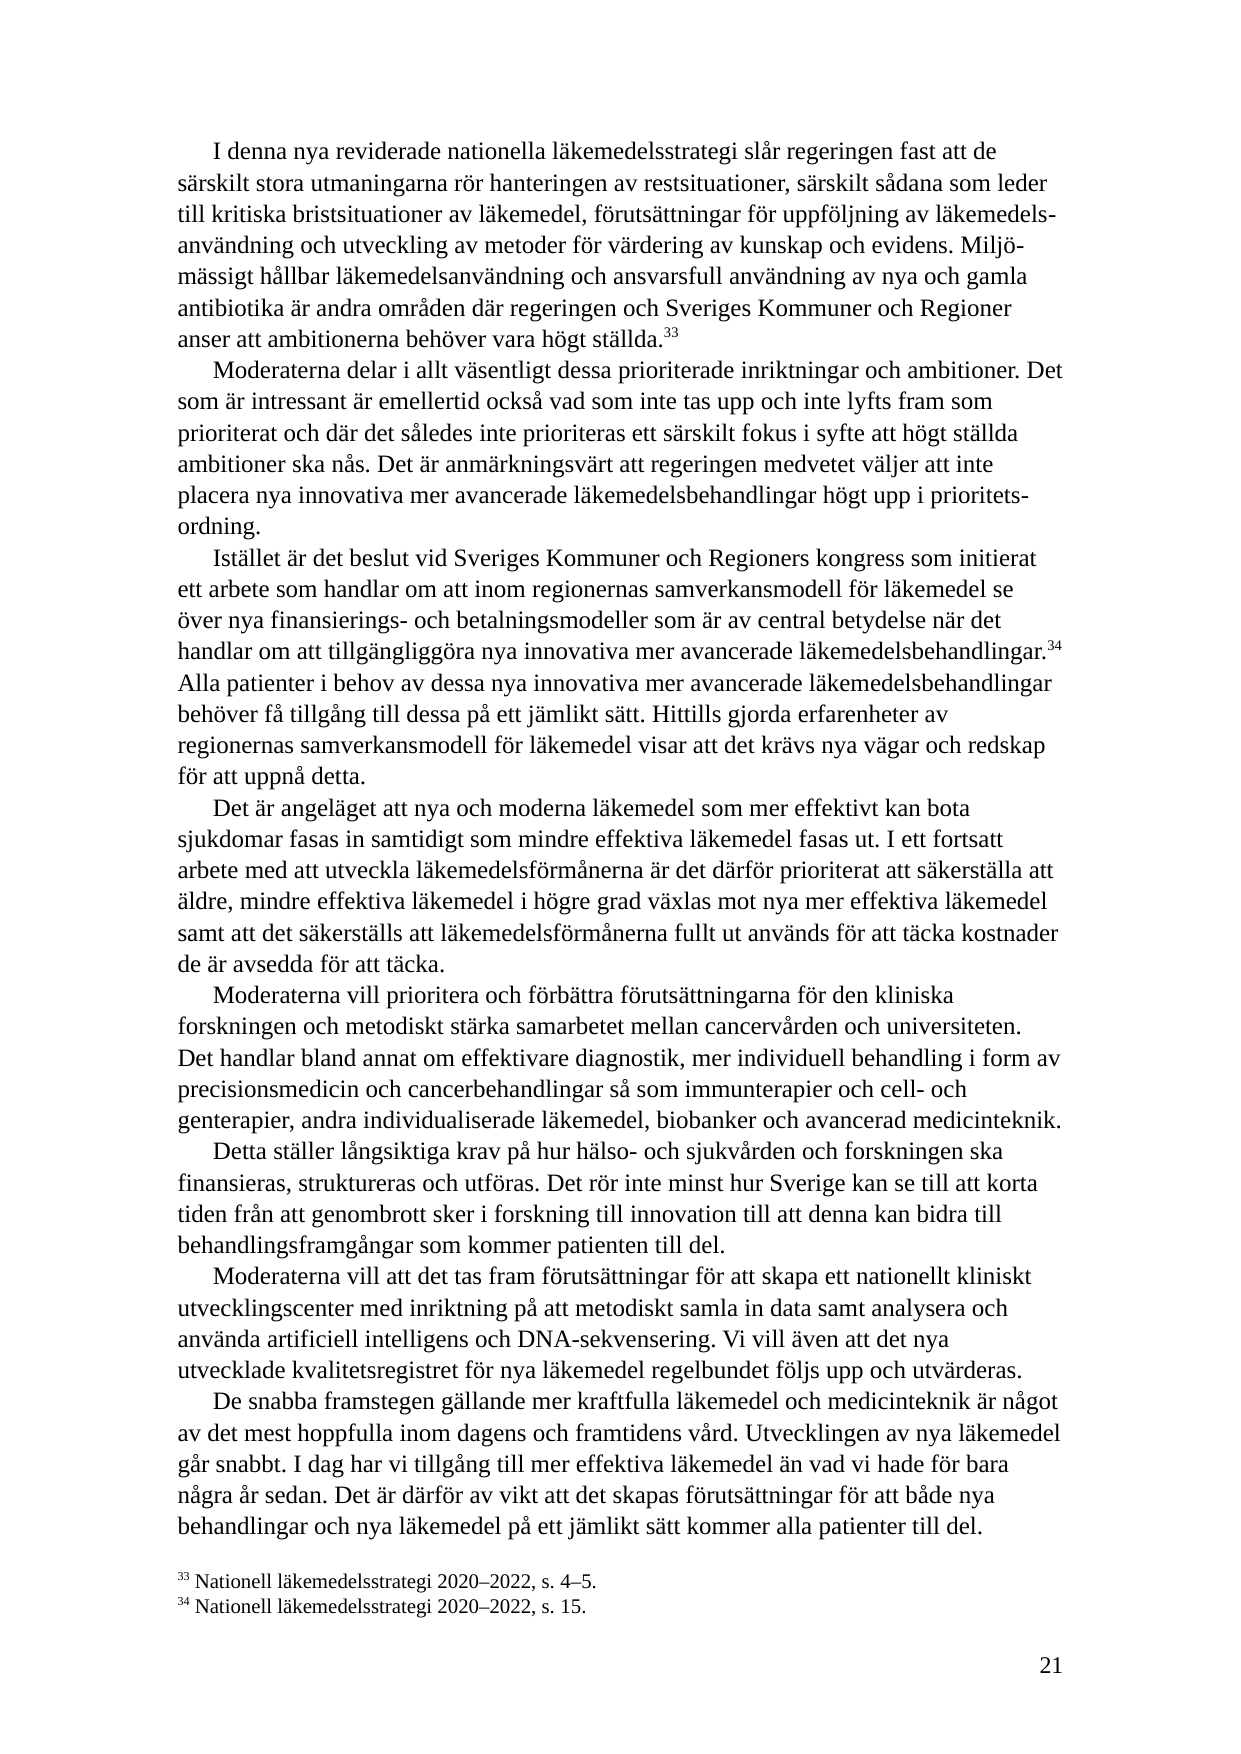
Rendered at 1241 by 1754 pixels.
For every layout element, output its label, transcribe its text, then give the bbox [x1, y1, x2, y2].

text Moderaterna vill prioritera och förbättra förutsättningarna för den kliniska forskningen och metodiskt stärka samarbetet mellan cancervården och universiteten. Det handlar bland annat om effektivare diagnostik, mer individuell behandling i form av precisionsmedicin och cancerbehandlingar så som immunterapier och cell- och genterapier, andra individualiserade läkemedel, biobanker och avancerad medicinteknik. [177, 978, 1063, 1134]
text Istället är det beslut vid Sveriges Kommuner och Regioners kongress som initierat ett arbete som handlar om att inom regionernas samverkansmodell för läkemedel se över nya finansierings- och betalningsmodeller som är av central betydelse när det handlar om att tillgängliggöra nya innovativa mer avancerade läkemedelsbehandlingar. Alla patienter i behov av dessa nya innovativa mer avancerade läkemedelsbehandlingar behöver få tillgång till dessa på ett jämlikt sätt. Hittills gjorda erfarenheter av regionernas samverkansmodell för läkemedel visar att det krävs nya vägar och redskap för att uppnå detta. [177, 540, 1063, 790]
text Detta ställer långsiktiga krav på hur hälso- och sjukvården och forskningen ska finansieras, struktureras och utföras. Det rör inte minst hur Sverige kan se till att korta tiden från att genombrott sker i forskning till innovation till att denna kan bidra till behandlingsframgångar som kommer patienten till del. [177, 1134, 1063, 1259]
text Det är angeläget att nya och moderna läkemedel som mer effektivt kan bota sjukdomar fasas in samtidigt som mindre effektiva läkemedel fasas ut. I ett fortsatt arbete med att utveckla läkemedelsförmånerna är det därför prioriterat att säkerställa att äldre, mindre effektiva läkemedel i högre grad växlas mot nya mer effektiva läkemedel samt att det säkerställs att läkemedelsförmånerna fullt ut används för att täcka kostnader de är avsedda för att täcka. [177, 790, 1063, 978]
text Moderaterna delar i allt väsentligt dessa prioriterade inriktningar och ambitioner. Det som är intressant är emellertid också vad som inte tas upp och inte lyfts fram som prioriterat och där det således inte prioriteras ett särskilt fokus i syfte att högt ställda ambitioner ska nås. Det är anmärkningsvärt att regeringen medvetet väljer att inte placera nya innovativa mer avancerade läkemedelsbehandlingar högt upp i prioritetsordning. [177, 353, 1063, 540]
text Moderaterna vill att det tas fram förutsättningar för att skapa ett nationellt kliniskt utvecklingscenter med inriktning på att metodiskt samla in data samt analysera och använda artificiell intelligens och DNA-sekvensering. Vi vill även att det nya utvecklade kvalitetsregistret för nya läkemedel regelbundet följs upp och utvärderas. [177, 1259, 1063, 1384]
text De snabba framstegen gällande mer kraftfulla läkemedel och medicinteknik är något av det mest hoppfulla inom dagens och framtidens vård. Utvecklingen av nya läkemedel går snabbt. I dag har vi tillgång till mer effektiva läkemedel än vad vi hade för bara några år sedan. Det är därför av vikt att det skapas förutsättningar för att både nya behandlingar och nya läkemedel på ett jämlikt sätt kommer alla patienter till del. [177, 1384, 1063, 1540]
text I denna nya reviderade nationella läkemedelsstrategi slår regeringen fast att de särskilt stora utmaningarna rör hanteringen av restsituationer, särskilt sådana som leder till kritiska bristsituationer av läkemedel, förutsättningar för uppföljning av läkemedelsanvändning och utveckling av metoder för värdering av kunskap och evidens. Miljömässigt hållbar läkemedelsanvändning och ansvarsfull användning av nya och gamla antibiotika är andra områden där regeringen och Sveriges Kommuner och Regioner anser att ambitionerna behöver vara högt ställda. [177, 134, 1063, 353]
